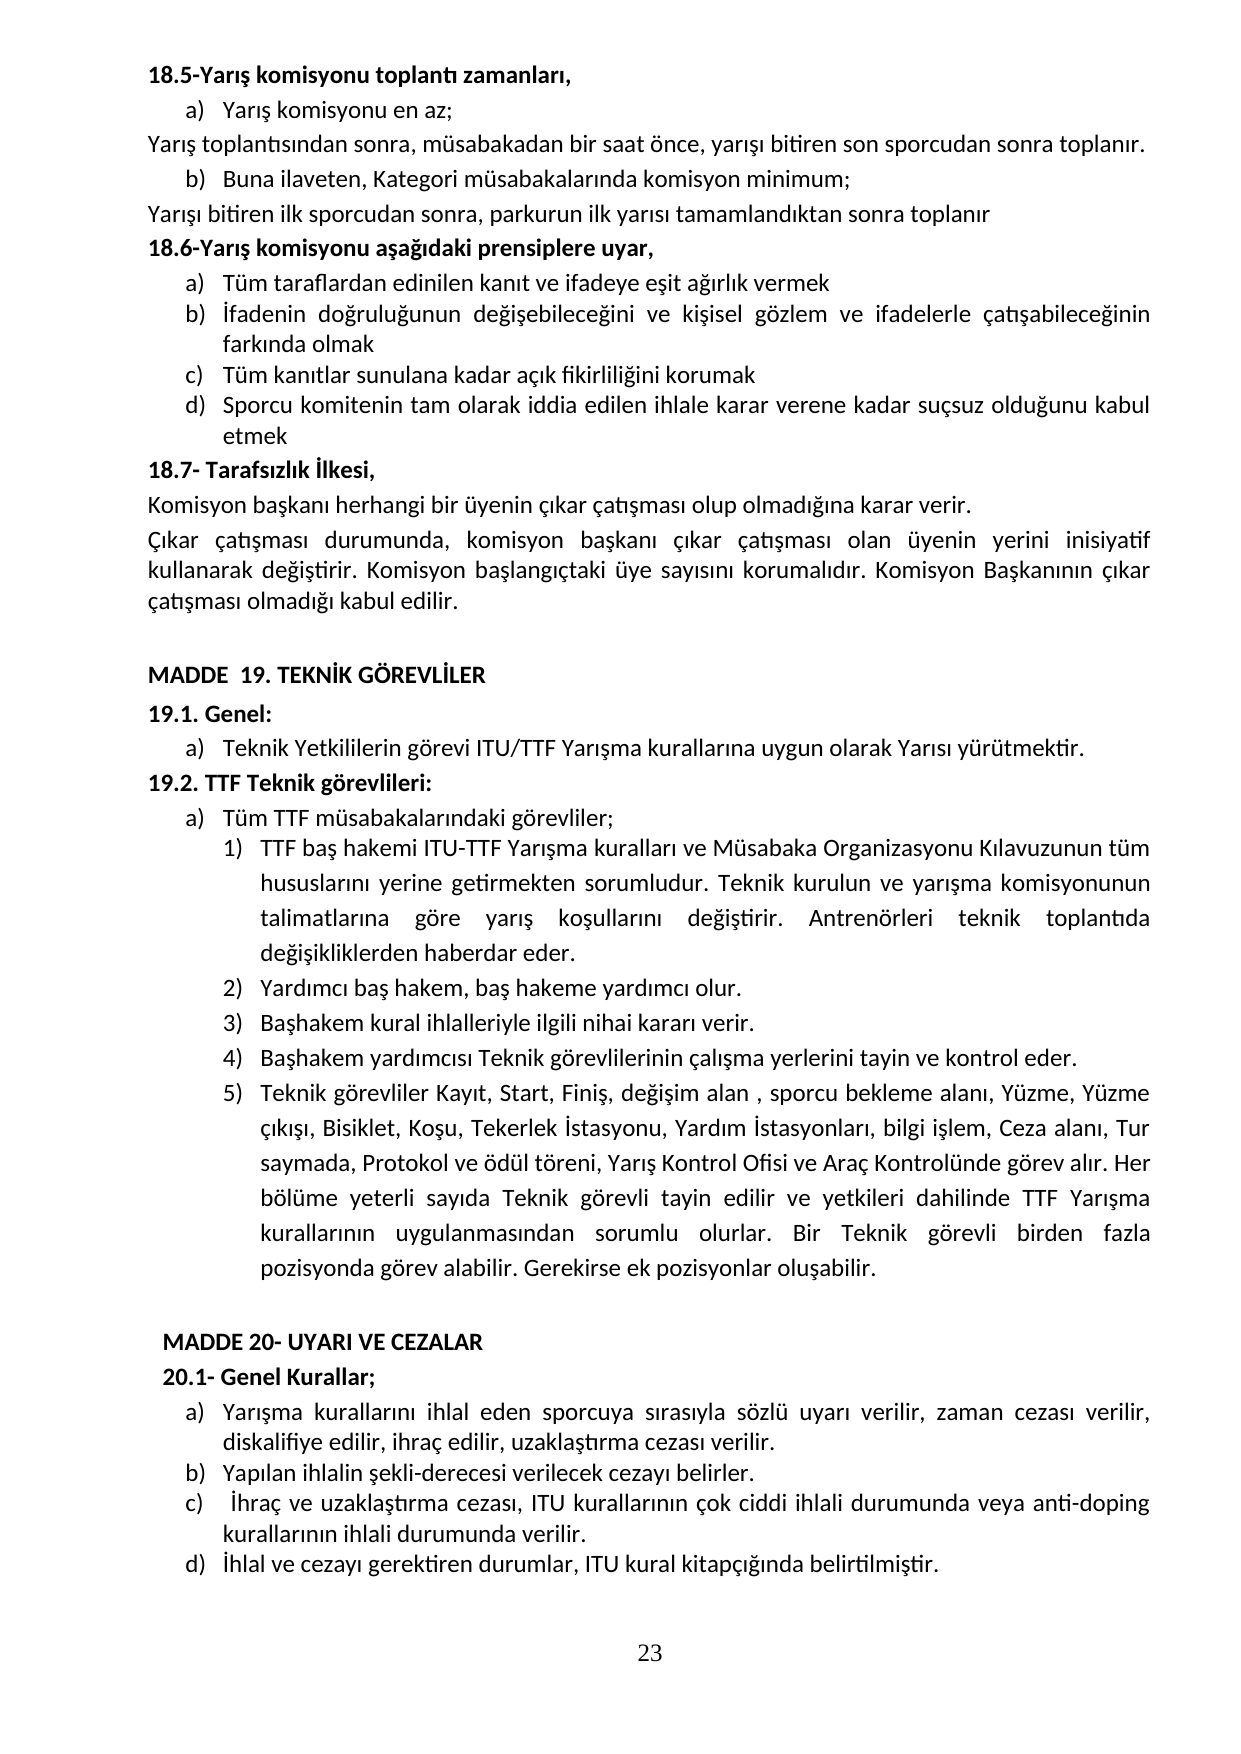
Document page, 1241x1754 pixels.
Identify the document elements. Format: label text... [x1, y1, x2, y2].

text MADDE 20- UYARI VE CEZALAR [162, 1326, 1152, 1357]
list İhraç ve uzaklaştırma cezası, ITU kurallarının çok ciddi ihlali durumunda veya anti-doping kurallarının ihlali durumunda verilir. [185, 1487, 1152, 1548]
list Teknik Yetkililerin görevi ITU/TTF Yarışma kurallarına uygun olarak Yarısı yürütmektir. [185, 733, 1152, 763]
text Çıkar çatışması durumunda, komisyon başkanı çıkar çatışması olan üyenin yerini inisiyatif kullanarak değiştirir. Komisyon başlangıçtaki üye sayısını korumalıdır. Komisyon Başkanının çıkar çatışması olmadığı kabul edilir. [148, 524, 1152, 615]
list Yapılan ihlalin şekli-derecesi verilecek cezayı belirler. [185, 1457, 1152, 1487]
text 19.1. Genel: [148, 698, 1152, 728]
text 18.5-Yarış komisyonu toplantı zamanları, [148, 59, 1152, 89]
text MADDE 19. TEKNİK GÖREVLİLER [148, 659, 1152, 689]
text 18.6-Yarış komisyonu aşağıdaki prensiplere uyar, [148, 232, 1152, 263]
list Tüm kanıtlar sunulana kadar açık fikirliliğini korumak [185, 359, 1152, 389]
list Yarış komisyonu en az; [185, 94, 1152, 124]
list Tüm TTF müsabakalarındaki görevliler; [185, 802, 1152, 832]
list TTF baş hakemi ITU-TTF Yarışma kuralları ve Müsabaka Organizasyonu Kılavuzunun tüm hususlarını yerine getirmekten sorumludur. Teknik kurulun ve yarışma komisyonunun talimatlarına göre yarış koşullarını değiştirir. Antrenörleri teknik toplantıda değişikliklerden haberdar eder. [223, 832, 1152, 968]
text Komisyon başkanı herhangi bir üyenin çıkar çatışması olup olmadığına karar verir. [148, 489, 1152, 520]
list Başhakem yardımcısı Teknik görevlilerinin çalışma yerlerini tayin ve kontrol eder. [223, 1042, 1152, 1073]
text 19.2. TTF Teknik görevlileri: [148, 767, 1152, 798]
list Yarışma kurallarını ihlal eden sporcuya sırasıyla sözlü uyarı verilir, zaman cezası verilir, diskalifiye edilir, ihraç edilir, uzaklaştırma cezası verilir. [185, 1396, 1152, 1457]
text 20.1- Genel Kurallar; [162, 1361, 1152, 1392]
text Yarışı bitiren ilk sporcudan sonra, parkurun ilk yarısı tamamlandıktan sonra toplanır [148, 198, 1152, 228]
list Tüm taraflardan edinilen kanıt ve ifadeye eşit ağırlık vermek [185, 267, 1152, 298]
list Başhakem kural ihlalleriyle ilgili nihai kararı verir. [223, 1007, 1152, 1038]
list Yardımcı baş hakem, baş hakeme yardımcı olur. [223, 972, 1152, 1003]
list İhlal ve cezayı gerektiren durumlar, ITU kural kitapçığında belirtilmiştir. [185, 1548, 1152, 1579]
list Teknik görevliler Kayıt, Start, Finiş, değişim alan , sporcu bekleme alanı, Yüzme, Yüzme çıkışı, Bisiklet, Koşu, Tekerlek İstasyonu, Yardım İstasyonları, bilgi işlem, Ceza alanı, Tur saymada, Protokol ve ödül töreni, Yarış Kontrol Ofisi ve Araç Kontrolünde görev alır. Her bölüme yeterli sayıda Teknik görevli tayin edilir ve yetkileri dahilinde TTF Yarışma kurallarının uygulanmasından sorumlu olurlar. Bir Teknik görevli birden fazla pozisyonda görev alabilir. Gerekirse ek pozisyonlar oluşabilir. [223, 1077, 1152, 1283]
list İfadenin doğruluğunun değişebileceğini ve kişisel gözlem ve ifadelerle çatışabileceğinin farkında olmak [185, 298, 1152, 359]
text 18.7- Tarafsızlık İlkesi, [148, 454, 1152, 485]
list Sporcu komitenin tam olarak iddia edilen ihlale karar verene kadar suçsuz olduğunu kabul etmek [185, 389, 1152, 450]
list Buna ilaveten, Kategori müsabakalarında komisyon minimum; [185, 163, 1152, 194]
text Yarış toplantısından sonra, müsabakadan bir saat önce, yarışı bitiren son sporcudan sonra toplanır. [148, 128, 1152, 159]
